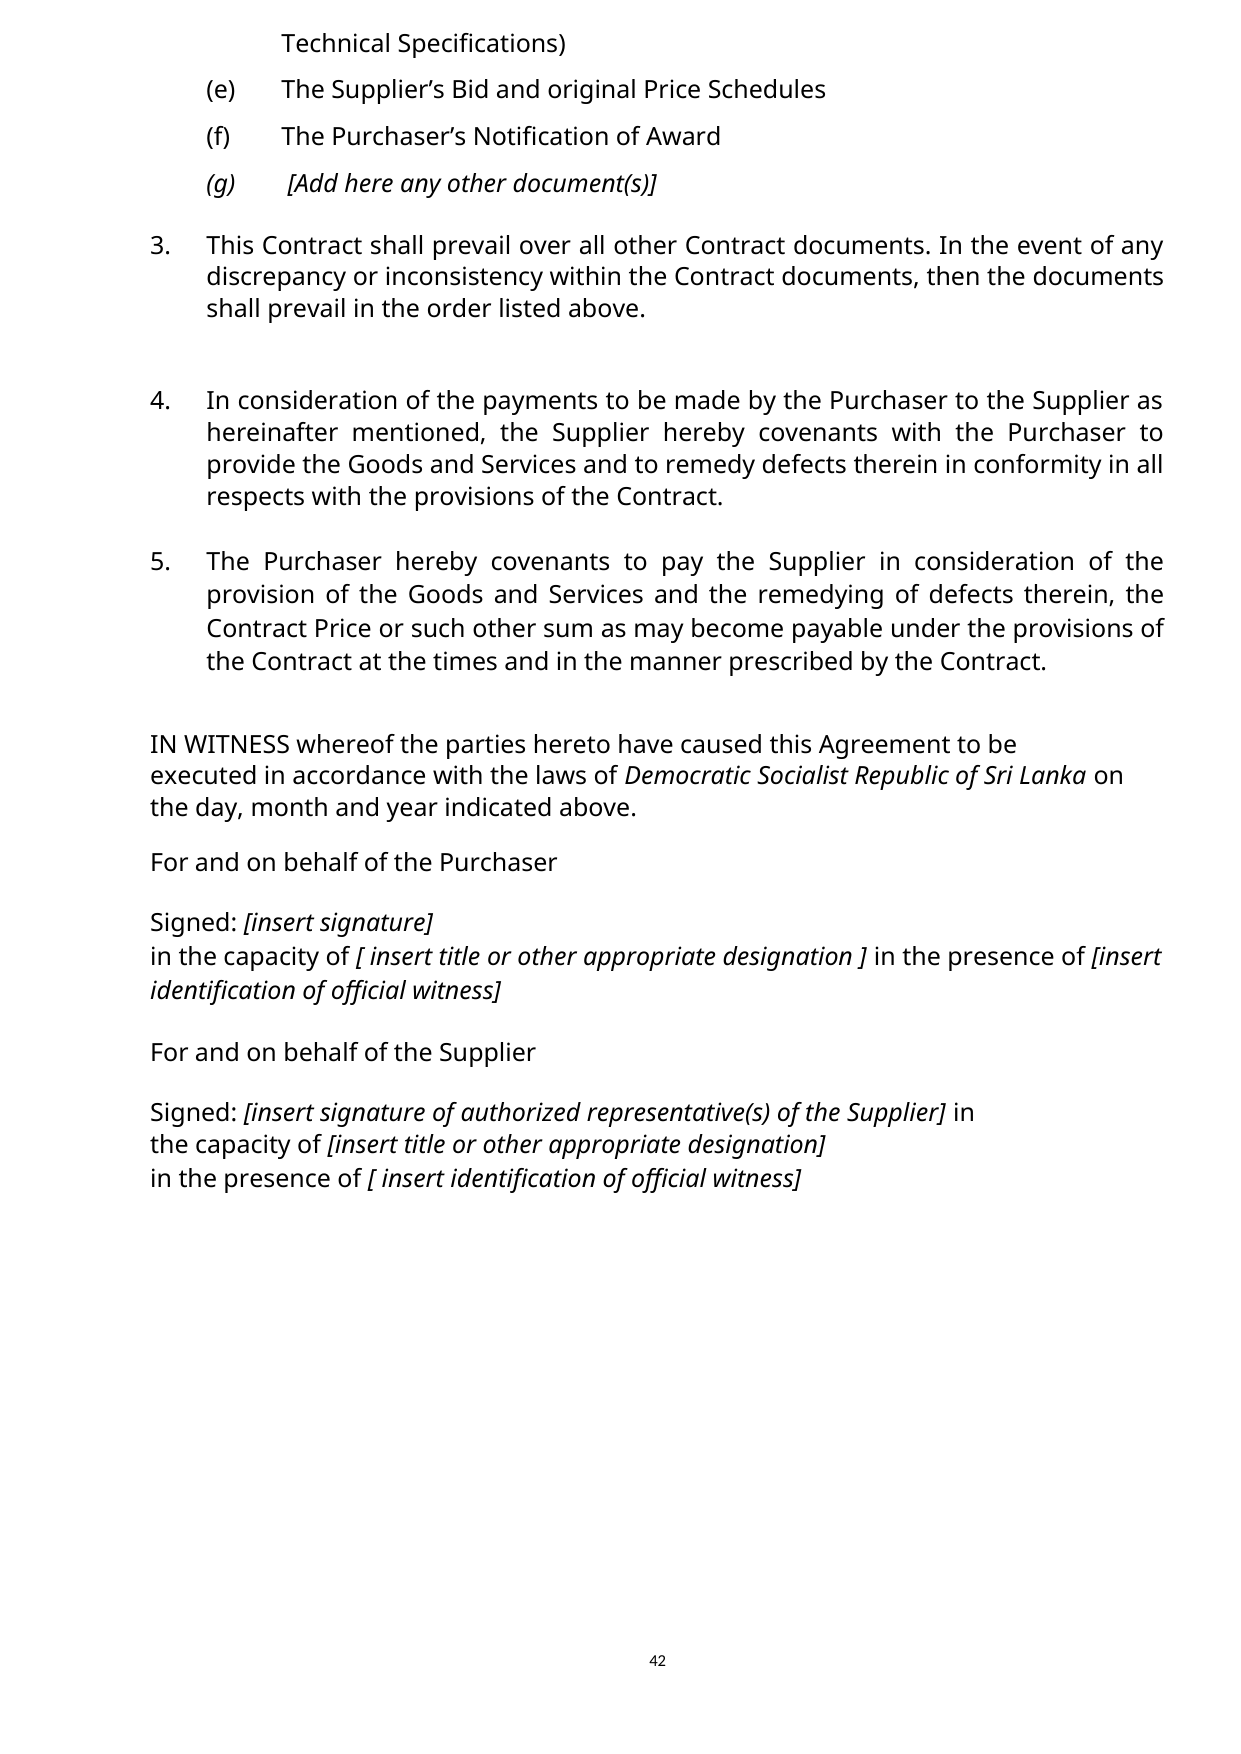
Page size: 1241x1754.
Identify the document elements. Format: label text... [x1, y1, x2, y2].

text in the capacity of [ insert title or other appropriate designation ] in the presence of [insert identification of official witness] [150, 939, 1165, 1007]
list In consideration of the payments to be made by the Purchaser to the Supplier as hereinafter mentioned, the Supplier hereby covenants with the Purchaser to provide the Goods and Services and to remedy defects therein in conformity in all respects with the provisions of the Contract. [150, 384, 1165, 511]
text For and on behalf of the Purchaser [150, 845, 1165, 879]
list The Purchaser’s Notification of Award [206, 118, 1165, 153]
list This Contract shall prevail over all other Contract documents. In the event of any discrepancy or inconsistency within the Contract documents, then the documents shall prevail in the order listed above. [150, 229, 1165, 324]
list The Purchaser hereby covenants to pay the Supplier in consideration of the provision of the Goods and Services and the remedying of defects therein, the Contract Price or such other sum as may become payable under the provisions of the Contract at the times and in the manner prescribed by the Contract. [150, 543, 1165, 678]
text IN WITNESS whereof the parties hereto have caused this Agreement to be executed in accordance with the laws of Democratic Socialist Republic of Sri Lanka on the day, month and year indicated above. [150, 729, 1130, 824]
list The Supplier’s Bid and original Price Schedules [206, 72, 1165, 106]
text Signed: [insert signature] [150, 905, 1165, 939]
text in the presence of [ insert identification of official witness] [150, 1161, 998, 1194]
list [Add here any other document(s)] [206, 166, 1165, 199]
text For and on behalf of the Supplier [150, 1034, 1165, 1068]
text Signed: [insert signature of authorized representative(s) of the Supplier] in the capacity of [insert title or other appropriate designation] [150, 1094, 998, 1161]
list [206, 28, 1161, 58]
